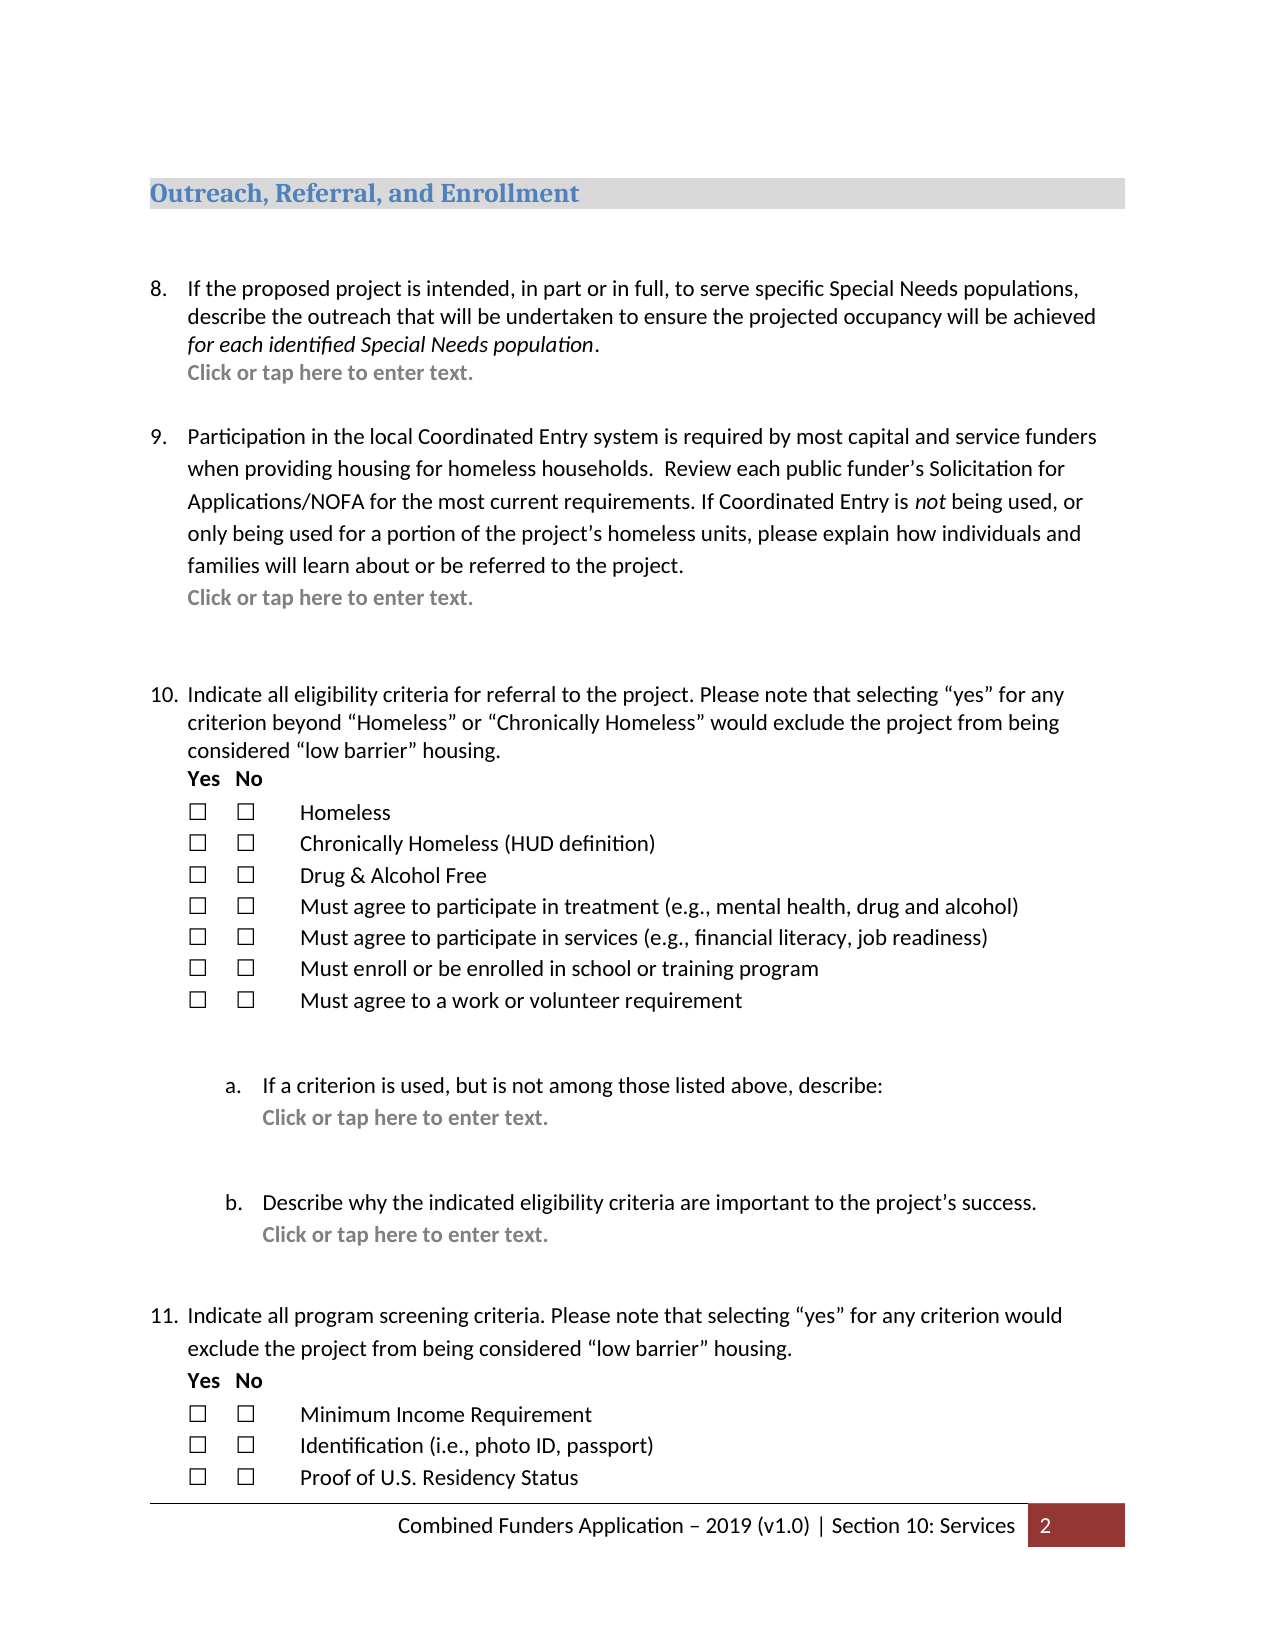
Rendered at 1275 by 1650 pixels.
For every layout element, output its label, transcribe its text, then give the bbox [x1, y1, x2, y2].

text Chronically Homeless (HUD definition) [150, 827, 1125, 859]
list Indicate all eligibility criteria for referral to the project. Please note that selecting “yes” for any criterion beyond “Homeless” or “Chronically Homeless” would exclude the project from being considered “low barrier” housing. [150, 680, 1125, 764]
list Yes No [187, 1366, 1125, 1394]
subtitle Outreach, Referral, and Enrollment [150, 178, 1125, 209]
list Identification (i.e., photo ID, passport) [187, 1429, 1125, 1461]
list If the proposed project is intended, in part or in full, to serve specific Special Needs populations, describe the outreach that will be undertaken to ensure the projected occupancy will be achieved for each identified Special Needs population. [150, 274, 1125, 358]
list Indicate all program screening criteria. Please note that selecting “yes” for any criterion would exclude the project from being considered “low barrier” housing. [150, 1302, 1125, 1362]
text Must agree to a work or volunteer requirement [150, 984, 1125, 1015]
text Homeless [150, 796, 1125, 827]
list If a criterion is used, but is not among those listed above, describe: [225, 1071, 1125, 1099]
text Must agree to participate in treatment (e.g., mental health, drug and alcohol) [150, 890, 1125, 921]
list Minimum Income Requirement [187, 1398, 1125, 1429]
list Participation in the local Coordinated Entry system is required by most capital and service funders when providing housing for homeless households. Review each public funder’s Solicitation for Applications/NOFA for the most current requirements. If Coordinated Entry is not being used, or only being used for a portion of the project’s homeless units, please explain how individuals and families will learn about or be referred to the project. [150, 422, 1125, 579]
text Drug & Alcohol Free [150, 859, 1125, 890]
text Must agree to participate in services (e.g., financial literacy, job readiness) [150, 921, 1125, 952]
text Must enroll or be enrolled in school or training program [150, 952, 1125, 984]
text Yes No [150, 764, 1125, 792]
list Proof of U.S. Residency Status [187, 1461, 1125, 1492]
list Describe why the indicated eligibility criteria are important to the project’s success. [225, 1188, 1125, 1216]
